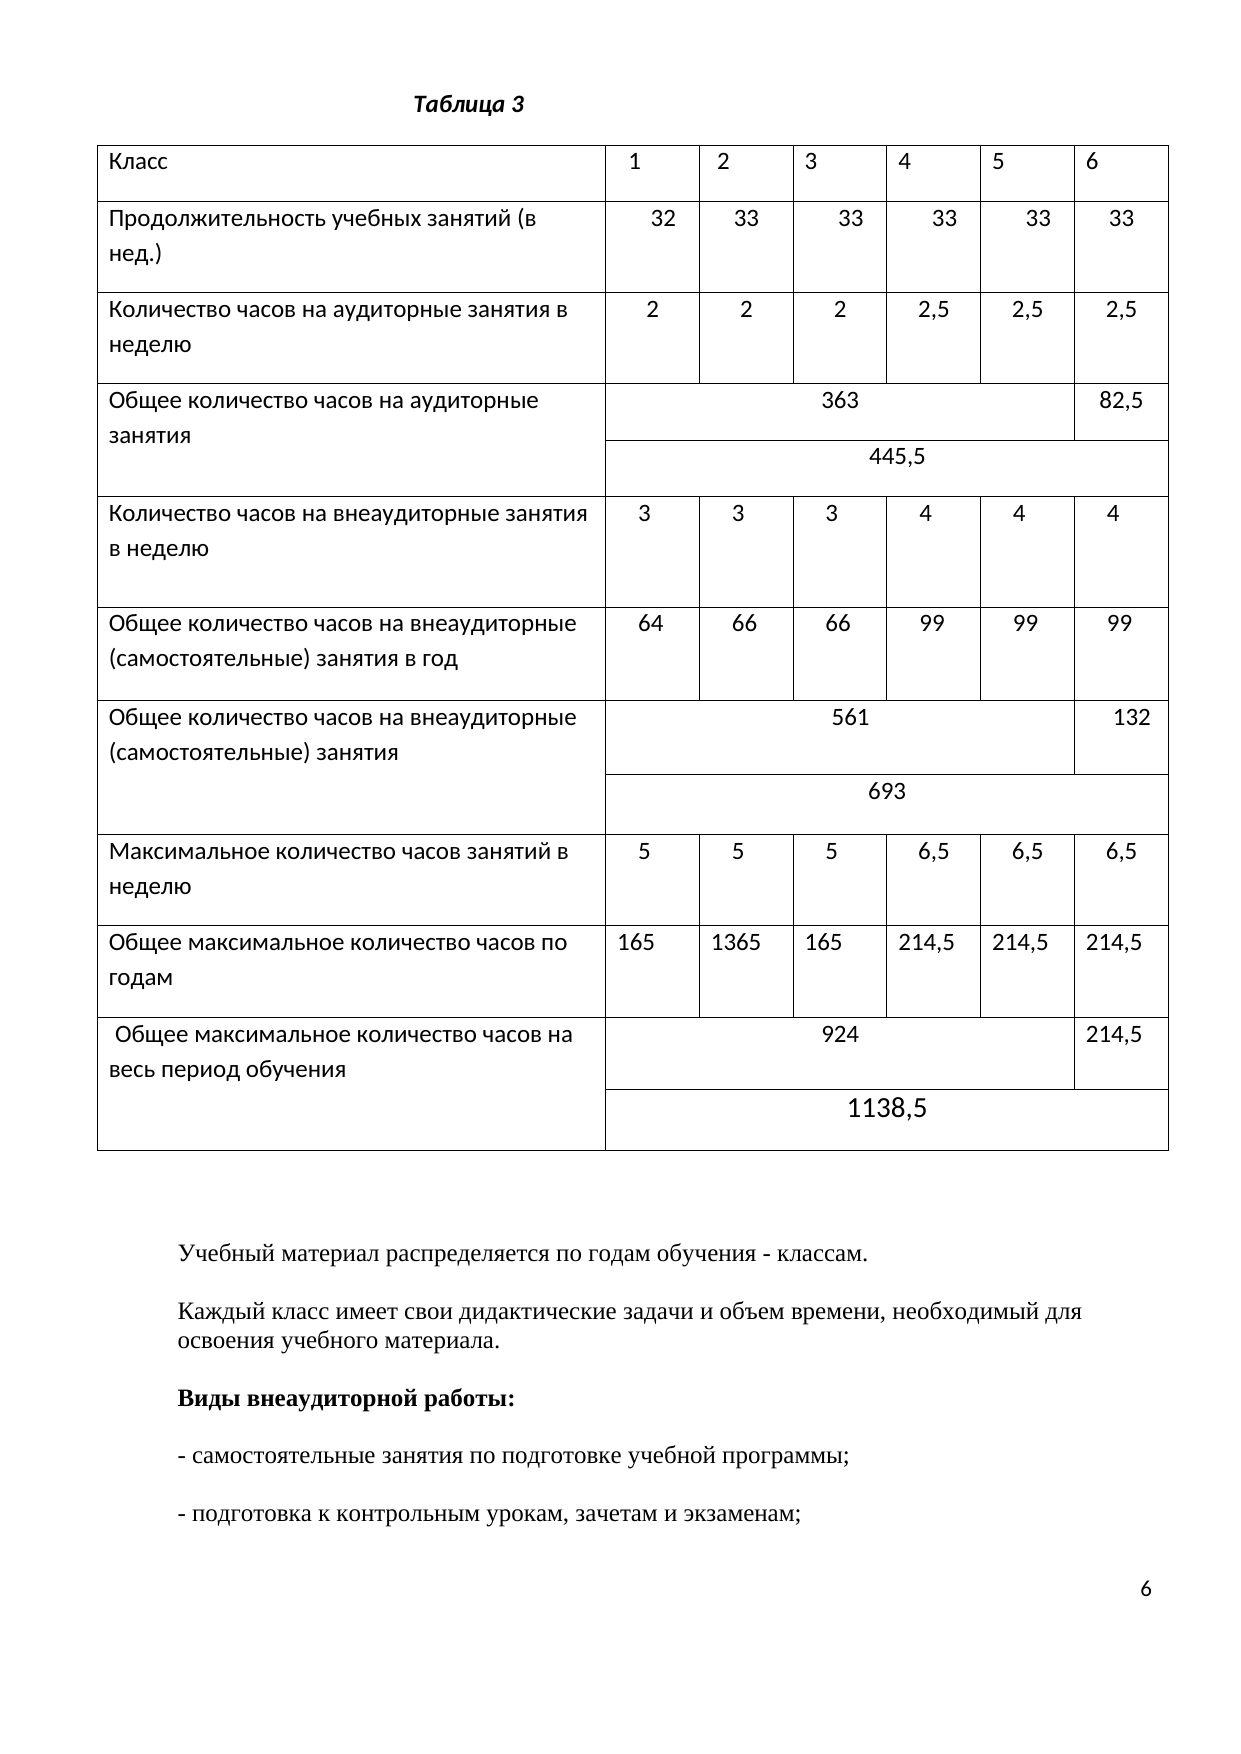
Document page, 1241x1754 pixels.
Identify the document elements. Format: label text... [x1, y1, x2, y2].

table_cell 4 [981, 497, 1074, 607]
table_cell 561 [606, 701, 1074, 774]
table_cell 3 [700, 497, 793, 607]
table_cell 3 [606, 497, 699, 607]
table_cell 33 [981, 202, 1074, 292]
text - подготовка к контрольным урокам, зачетам и экзаменам; [118, 1498, 1152, 1527]
table_cell 6,5 [887, 835, 980, 925]
table_cell 5 [700, 835, 793, 925]
table_cell 66 [794, 608, 886, 700]
table_cell Общее количество часов на аудиторные занятия [98, 384, 605, 496]
table_cell 66 [700, 608, 793, 700]
table_cell 445,5 [606, 441, 1168, 496]
table_cell 1365 [700, 926, 793, 1017]
table_cell 33 [794, 202, 886, 292]
table_header 4 [887, 146, 980, 201]
table_cell 165 [606, 926, 699, 1017]
table_cell 214,5 [887, 926, 980, 1017]
table_cell Количество часов на внеаудиторные занятия в неделю [98, 497, 605, 607]
table_cell 82,5 [1075, 384, 1168, 439]
table_cell 2 [606, 293, 699, 383]
table_cell Общее максимальное количество часов по годам [98, 926, 605, 1017]
table_cell 99 [1075, 608, 1168, 700]
table_cell 132 [1075, 701, 1168, 774]
table_header 2 [700, 146, 793, 201]
table_cell 693 [606, 775, 1168, 834]
table_cell Общее количество часов на внеаудиторные (самостоятельные) занятия в год [98, 608, 605, 700]
table_cell 6,5 [1075, 835, 1168, 925]
table_cell 2,5 [887, 293, 980, 383]
table_cell 214,5 [981, 926, 1074, 1017]
table_cell 99 [887, 608, 980, 700]
table_cell Максимальное количество часов занятий в неделю [98, 835, 605, 925]
text Виды внеаудиторной работы: [118, 1383, 1152, 1411]
table_cell 214,5 [1075, 1018, 1168, 1088]
table_cell 1138,5 [606, 1090, 1168, 1150]
table_header 5 [981, 146, 1074, 201]
table_cell Продолжительность учебных занятий (в нед.) [98, 202, 605, 292]
table_cell 2,5 [1075, 293, 1168, 383]
table_header 6 [1075, 146, 1168, 201]
table_cell 6,5 [981, 835, 1074, 925]
table_cell Общее количество часов на внеаудиторные (самостоятельные) занятия [98, 701, 605, 834]
table_cell 3 [794, 497, 886, 607]
text Таблица 3 [339, 89, 1152, 119]
table_cell Общее максимальное количество часов на весь период обучения [98, 1018, 605, 1150]
table_cell 5 [606, 835, 699, 925]
table_cell 33 [1075, 202, 1168, 292]
table_cell 214,5 [1075, 926, 1168, 1017]
table_cell 4 [1075, 497, 1168, 607]
table_cell 64 [606, 608, 699, 700]
table_cell 2,5 [981, 293, 1074, 383]
text Каждый класс имеет свои дидактические задачи и объем времени, необходимый для освоения учебного материала. [177, 1296, 1152, 1353]
table_cell 924 [606, 1018, 1074, 1088]
table_cell 99 [981, 608, 1074, 700]
table_header 1 [606, 146, 699, 201]
table_cell 2 [794, 293, 886, 383]
table_cell Количество часов на аудиторные занятия в неделю [98, 293, 605, 383]
table_cell 33 [887, 202, 980, 292]
table_cell 363 [606, 384, 1074, 439]
table_cell 4 [887, 497, 980, 607]
table_cell 165 [794, 926, 886, 1017]
table_cell 2 [700, 293, 793, 383]
table_header Класс [98, 146, 605, 201]
table_cell 32 [606, 202, 699, 292]
text - самостоятельные занятия по подготовке учебной программы; [118, 1441, 1152, 1469]
table_cell 5 [794, 835, 886, 925]
table_cell 33 [700, 202, 793, 292]
text Учебный материал распределяется по годам обучения - классам. [118, 1238, 1152, 1267]
table_header 3 [794, 146, 886, 201]
